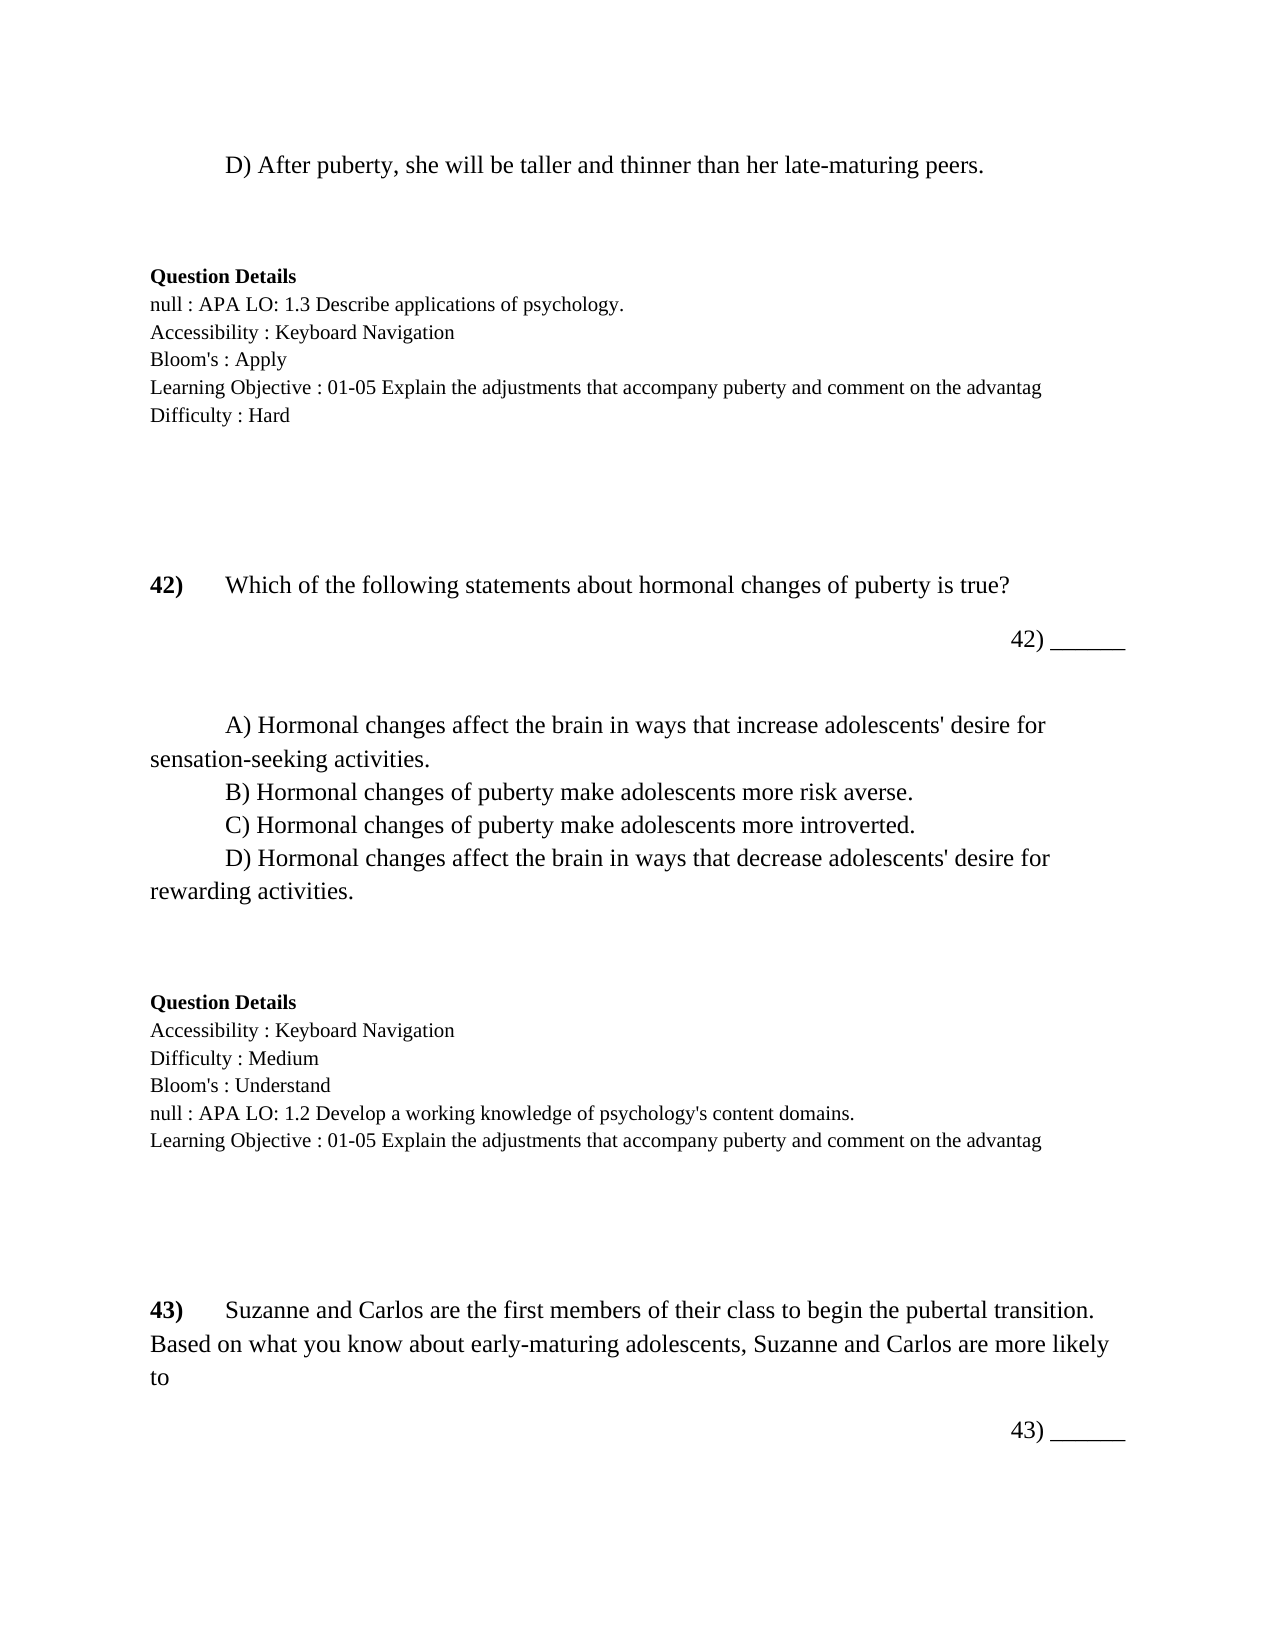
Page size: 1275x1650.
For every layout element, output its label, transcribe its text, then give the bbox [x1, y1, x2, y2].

text Question Details Accessibility : Keyboard Navigation Difficulty : Medium Bloom's : Understand null : APA LO: 1.2 Develop a working knowledge of psychology's content domains. Learning Objective : 01-05 Explain the adjustments that accompany puberty and comment on the advantag [150, 963, 1125, 1152]
text 42) ______ [150, 624, 1125, 652]
text 43) Suzanne and Carlos are the first members of their class to begin the pubertal transition. Based on what you know about early-maturing adolescents, Suzanne and Carlos are more likely to [150, 1296, 1125, 1390]
text 43) ______ [150, 1416, 1125, 1444]
text A) Hormonal changes affect the brain in ways that increase adolescents' desire for sensation-seeking activities. B) Hormonal changes of puberty make adolescents more risk averse. C) Hormonal changes of puberty make adolescents more introverted. D) Hormonal changes affect the brain in ways that decrease adolescents' desire for rewarding activities. [150, 678, 1125, 937]
text Question Details null : APA LO: 1.3 Describe applications of psychology. Accessibility : Keyboard Navigation Bloom's : Apply Learning Objective : 01-05 Explain the adjustments that accompany puberty and comment on the advantag Difficulty : Hard [150, 237, 1125, 427]
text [150, 150, 1125, 212]
text 42) Which of the following statements about hormonal changes of puberty is true? [150, 570, 1125, 599]
